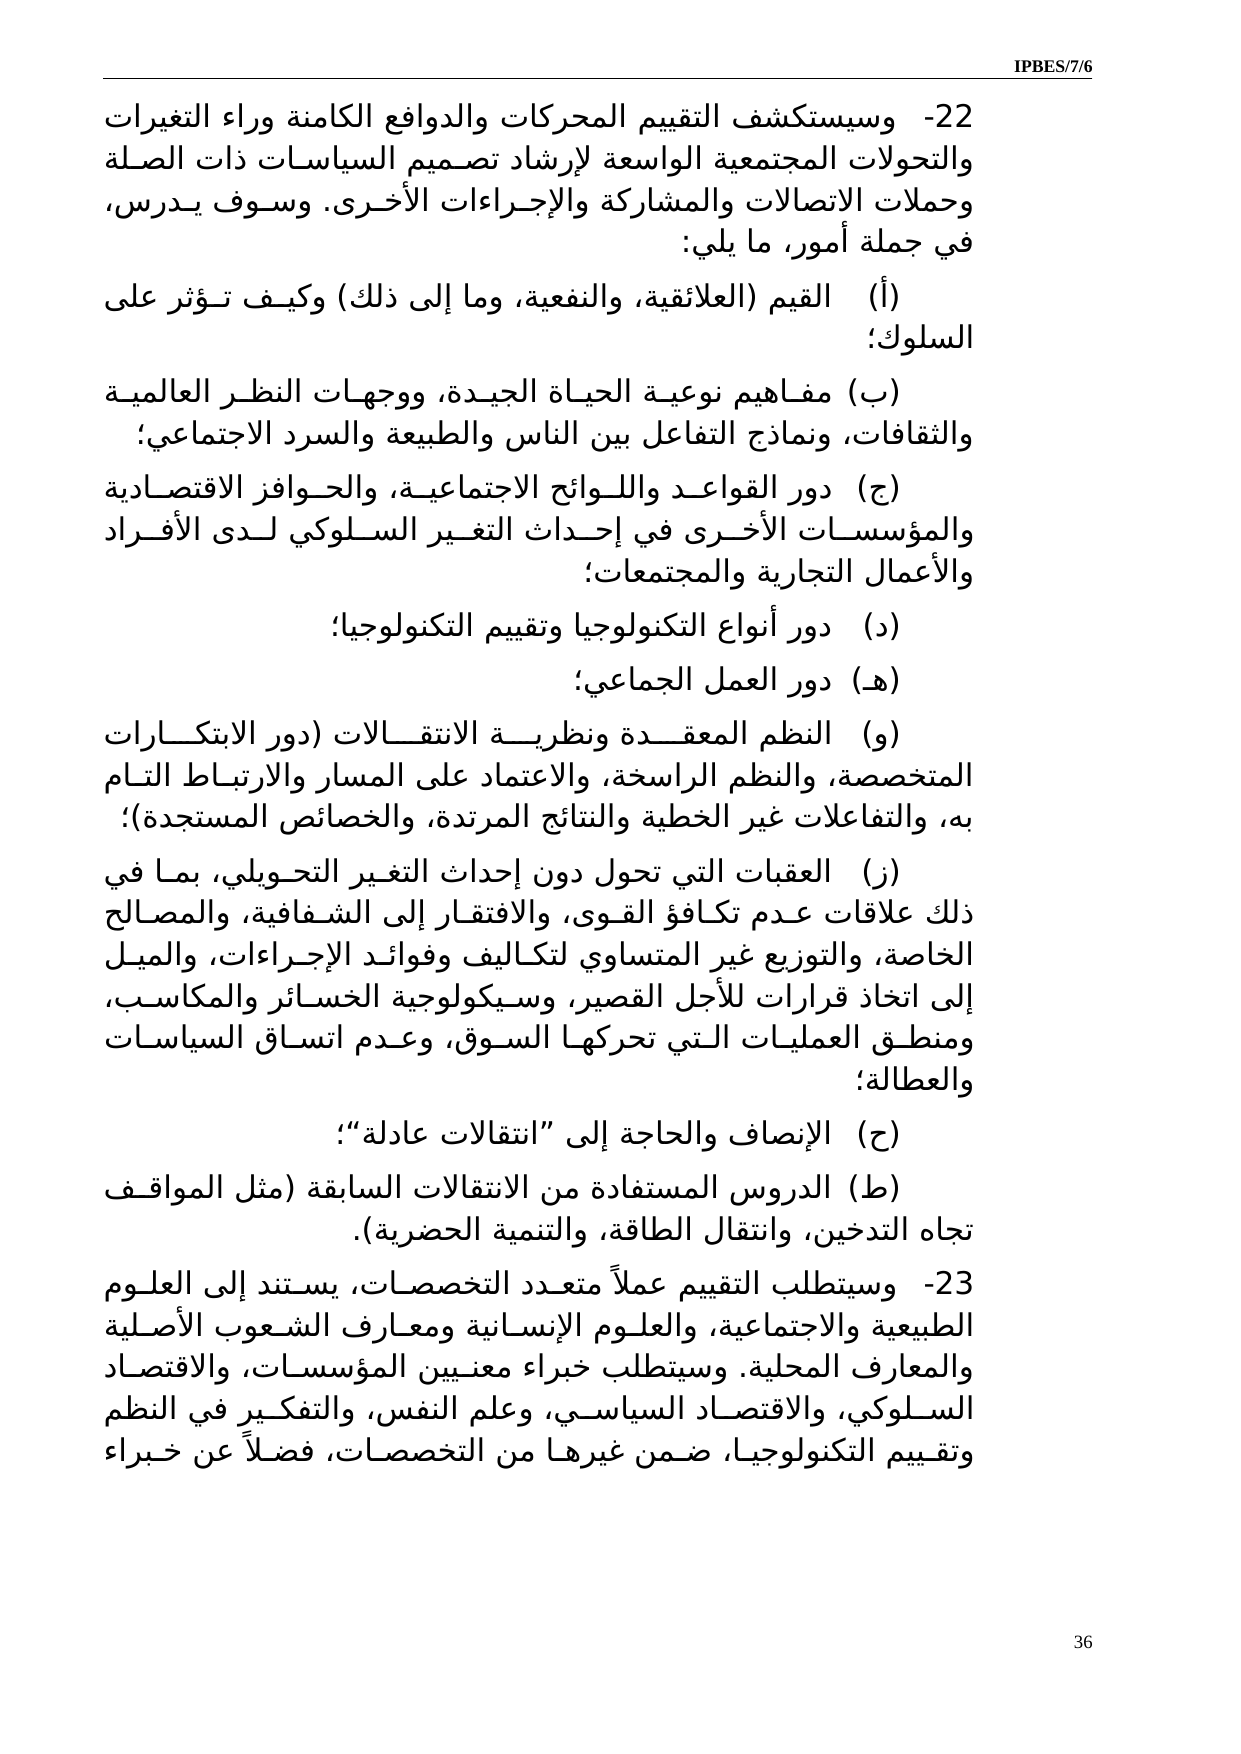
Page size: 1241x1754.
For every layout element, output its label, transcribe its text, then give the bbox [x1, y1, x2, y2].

list (أ) القيم (العلائقية، والنفعية، وما إلى ذلك) وكيف تؤثر على السلوك؛ [103, 274, 974, 357]
list (ز) العقبات التي تحول دون إحداث التغير التحويلي، بما في ذلك علاقات عدم تكافؤ القوى، والافتقار إلى الشفافية، والمصالح الخاصة، والتوزيع غير المتساوي لتكاليف وفوائد الإجراءات، والميل إلى اتخاذ قرارات للأجل القصير، وسيكولوجية الخسائر والمكاسب، ومنطق العمليات التي تحركها السوق، وعدم اتساق السياسات والعطالة؛ [103, 849, 974, 1099]
list (ج) دور القواعد واللوائح الاجتماعية، والحوافز الاقتصادية والمؤسسات الأخرى في إحداث التغير السلوكي لدى الأفراد والأعمال التجارية والمجتمعات؛ [103, 465, 974, 590]
list (و) النظم المعقدة ونظرية الانتقالات (دور الابتكارات المتخصصة، والنظم الراسخة، والاعتماد على المسار والارتباط التام به، والتفاعلات غير الخطية والنتائج المرتدة، والخصائص المستجدة)؛ [103, 711, 974, 836]
list (ح) الإنصاف والحاجة إلى ”انتقالات عادلة“؛ [103, 1111, 974, 1153]
list 22- وسيستكشف التقييم المحركات والدوافع الكامنة وراء التغيرات والتحولات المجتمعية الواسعة لإرشاد تصميم السياسات ذات الصلة وحملات الاتصالات والمشاركة والإجراءات الأخرى. وسوف يدرس، في جملة أمور، ما يلي: [103, 94, 974, 261]
list (ط) الدروس المستفادة من الانتقالات السابقة (مثل المواقف تجاه التدخين، وانتقال الطاقة، والتنمية الحضرية). [103, 1165, 974, 1249]
list (هـ) دور العمل الجماعي؛ [103, 657, 974, 699]
list (د) دور أنواع التكنولوجيا وتقييم التكنولوجيا؛ [103, 603, 974, 644]
list (ب) مفاهيم نوعية الحياة الجيدة، ووجهات النظر العالمية والثقافات، ونماذج التفاعل بين الناس والطبيعة والسرد الاجتماعي؛ [103, 369, 974, 453]
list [103, 1261, 974, 1469]
